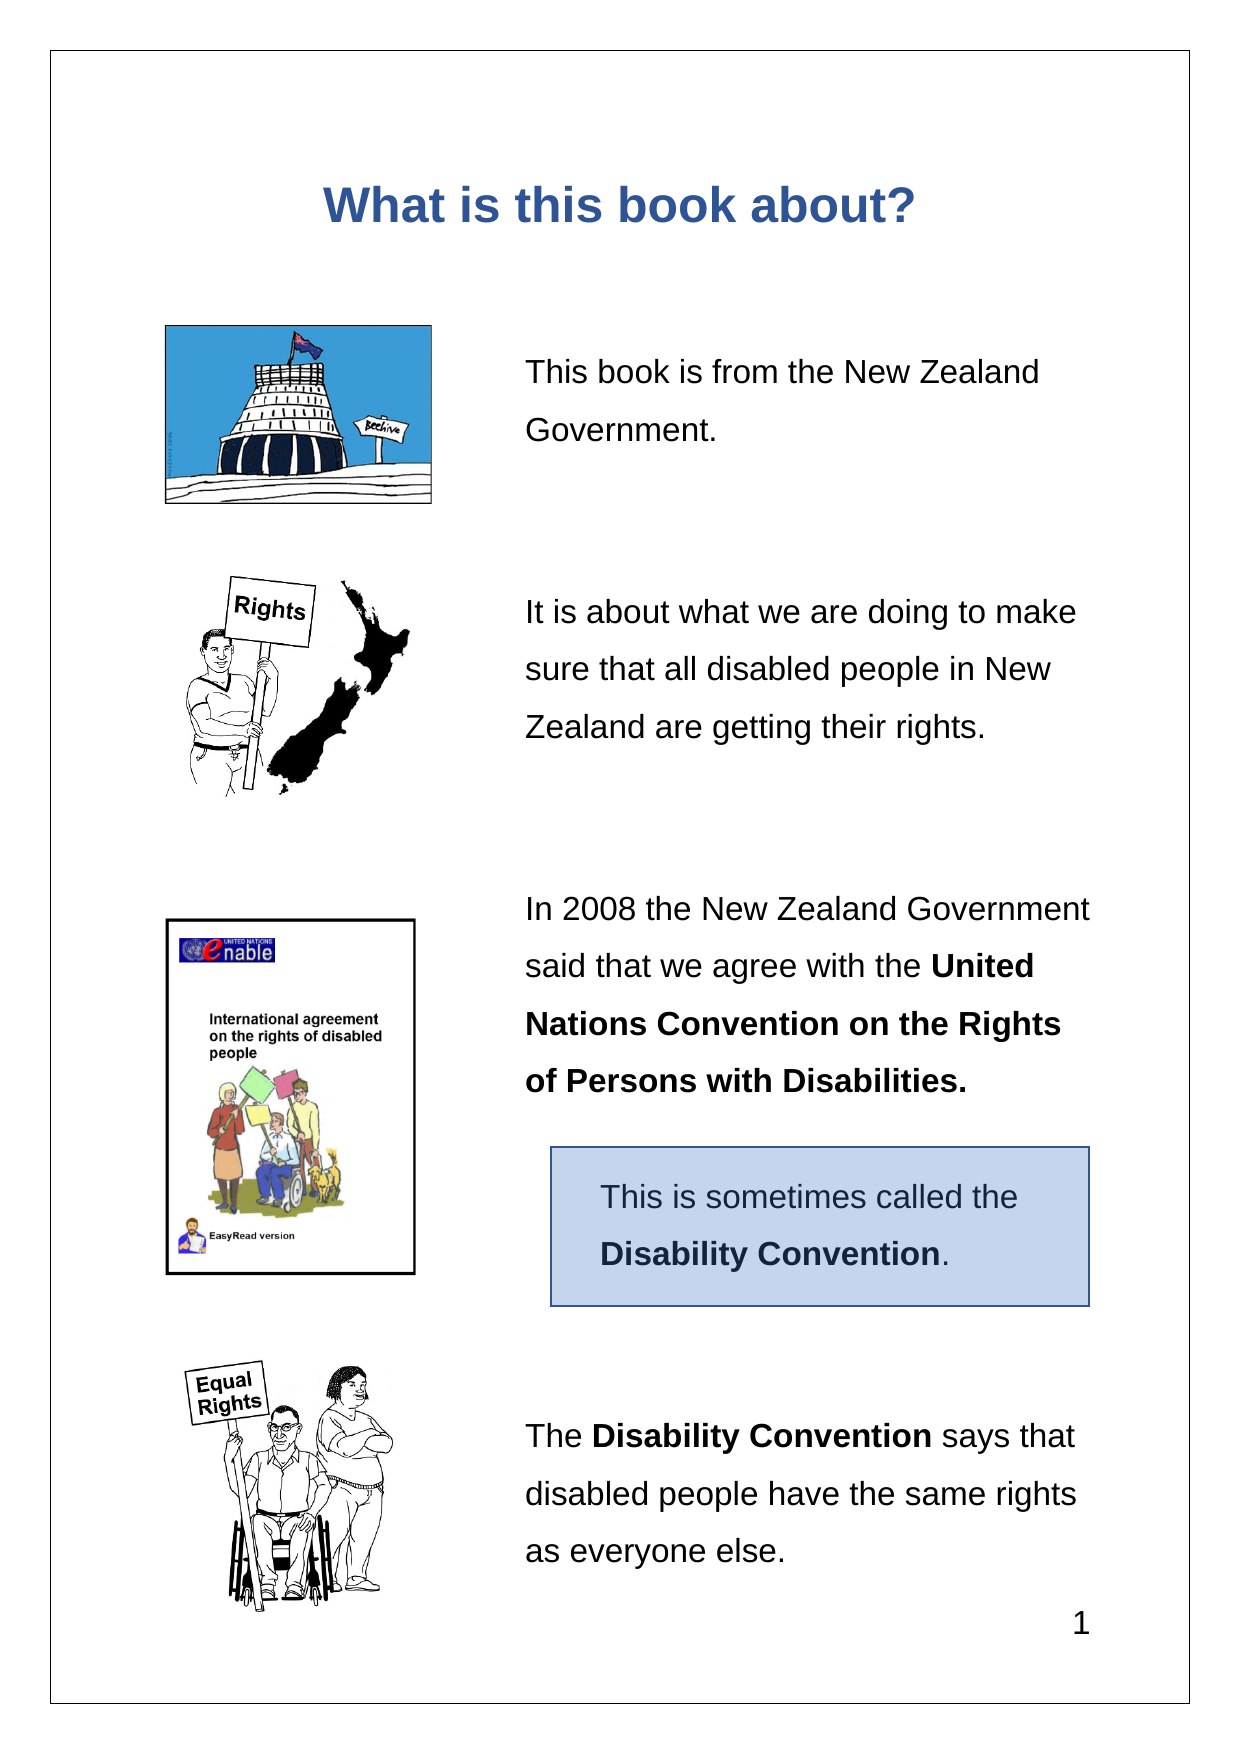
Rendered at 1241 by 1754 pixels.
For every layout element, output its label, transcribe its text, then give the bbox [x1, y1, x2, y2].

text It is about what we are doing to make sure that all disabled people in New Zealand are getting their rights. [525, 592, 1090, 745]
text This book is from the New Zealand Government. [525, 352, 1090, 448]
picture [178, 574, 412, 798]
picture [164, 325, 432, 504]
picture [182, 1358, 395, 1614]
text The Disability Convention says that disabled people have the same rights as everyone else. [525, 1416, 1090, 1570]
picture [140, 891, 437, 1297]
text In 2008 the New Zealand Government said that we agree with the United Nations Convention on the Rights of Persons with Disabilities. [525, 889, 1090, 1100]
subtitle What is this book about? [150, 175, 1090, 232]
